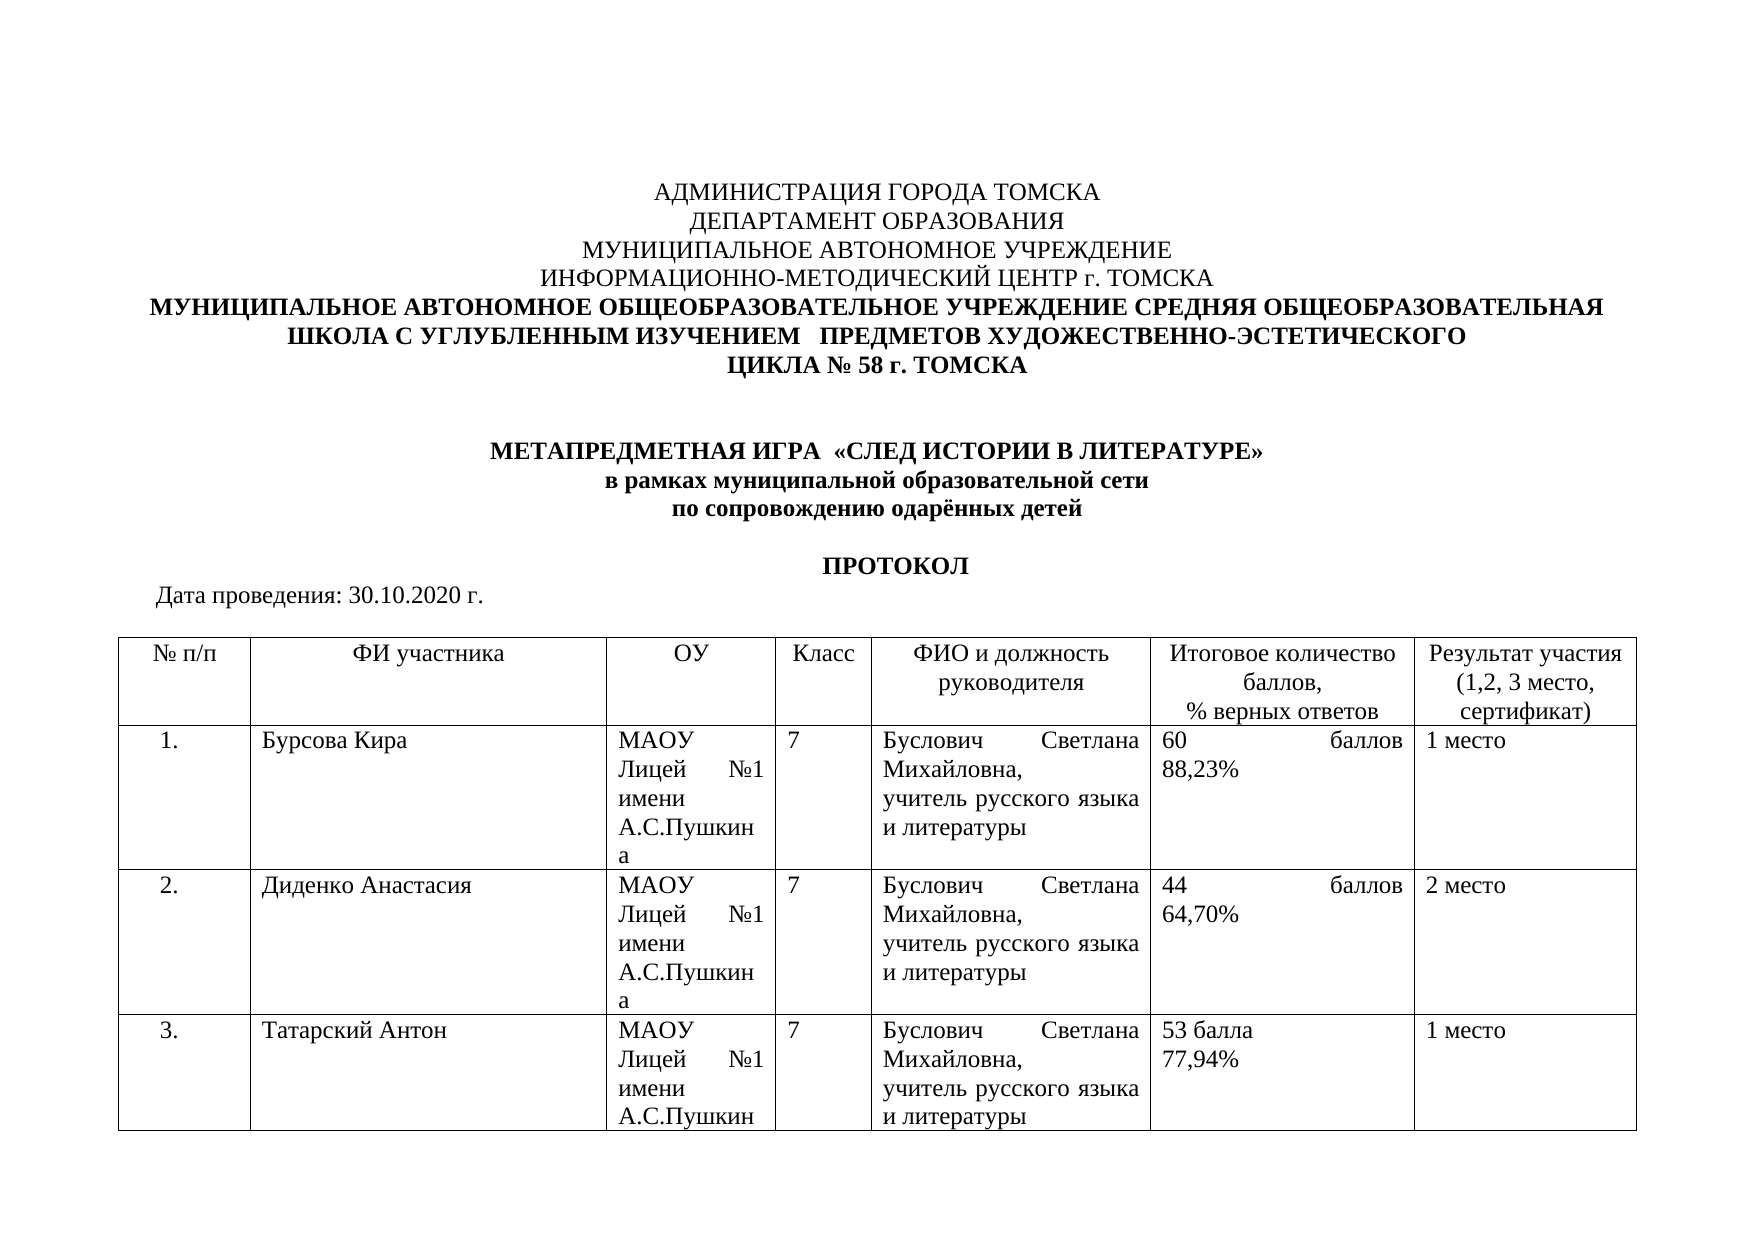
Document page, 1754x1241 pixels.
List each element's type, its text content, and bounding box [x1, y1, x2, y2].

text МЕТАПРЕДМЕТНАЯ ИГРА «СЛЕД ИСТОРИИ В ЛИТЕРАТУРЕ» [118, 436, 1636, 465]
table_cell Бурсова Кира [251, 726, 606, 869]
table_cell 60 баллов 88,23% [1151, 726, 1414, 869]
table_cell 2 место [1415, 870, 1636, 1014]
table_cell [119, 726, 250, 869]
table_cell 1 место [1415, 1015, 1636, 1130]
table_header ОУ [607, 638, 775, 724]
table_cell Диденко Анастасия [251, 870, 606, 1014]
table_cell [607, 1015, 775, 1130]
table_cell Татарский Антон [251, 1015, 606, 1130]
table_cell МАОУ Лицей №1 имени А.С.Пушкина [607, 726, 775, 869]
table_header Итоговое количество баллов, % верных ответов [1151, 638, 1414, 724]
text АДМИНИСТРАЦИЯ ГОРОДА ТОМСКА [118, 177, 1636, 206]
table_cell 53 балла 77,94% [1151, 1015, 1414, 1130]
table_header Класс [776, 638, 871, 724]
table_cell МАОУ Лицей №1 имени А.С.Пушкина [607, 870, 775, 1014]
table_cell 44 баллов 64,70% [1151, 870, 1414, 1014]
table_header ФИО и должность руководителя [872, 638, 1150, 724]
table_header ФИ участника [251, 638, 606, 724]
table_cell Буслович Светлана Михайловна, учитель русского языка и литературы [872, 726, 1150, 869]
table_cell 7 [776, 870, 871, 1014]
table_cell [119, 870, 250, 1014]
text ДЕПАРТАМЕНТ ОБРАЗОВАНИЯ [118, 206, 1636, 235]
text по сопровождению одарённых детей [118, 493, 1636, 522]
text МУНИЦИПАЛЬНОЕ АВТОНОМНОЕ ОБЩЕОБРАЗОВАТЕЛЬНОЕ УЧРЕЖДЕНИЕ СРЕДНЯЯ ОБЩЕОБРАЗОВАТЕЛЬНАЯ ШКОЛА С УГЛУБЛЕННЫМ ИЗУЧЕНИЕМ ПРЕДМЕТОВ ХУДОЖЕСТВЕННО-ЭСТЕТИЧЕСКОГО ЦИКЛА № 58 г. ТОМСКА [118, 292, 1636, 378]
table_header № п/п [119, 638, 250, 724]
table_cell 1 место [1415, 726, 1636, 869]
table_cell 7 [776, 726, 871, 869]
text в рамках муниципальной образовательной сети [118, 465, 1636, 493]
text ИНФОРМАЦИОННО-МЕТОДИЧЕСКИЙ ЦЕНТР г. ТОМСКА [118, 263, 1636, 292]
text ПРОТОКОЛ [156, 551, 1636, 580]
text Дата проведения: 30.10.2020 г. [156, 580, 1636, 608]
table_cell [872, 870, 1150, 1014]
table_header Результат участия (1,2, 3 место, сертификат) [1415, 638, 1636, 724]
text МУНИЦИПАЛЬНОЕ АВТОНОМНОЕ УЧРЕЖДЕНИЕ [118, 235, 1636, 263]
table_cell [119, 1015, 250, 1130]
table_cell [872, 1015, 1150, 1130]
table_cell 7 [776, 1015, 871, 1130]
